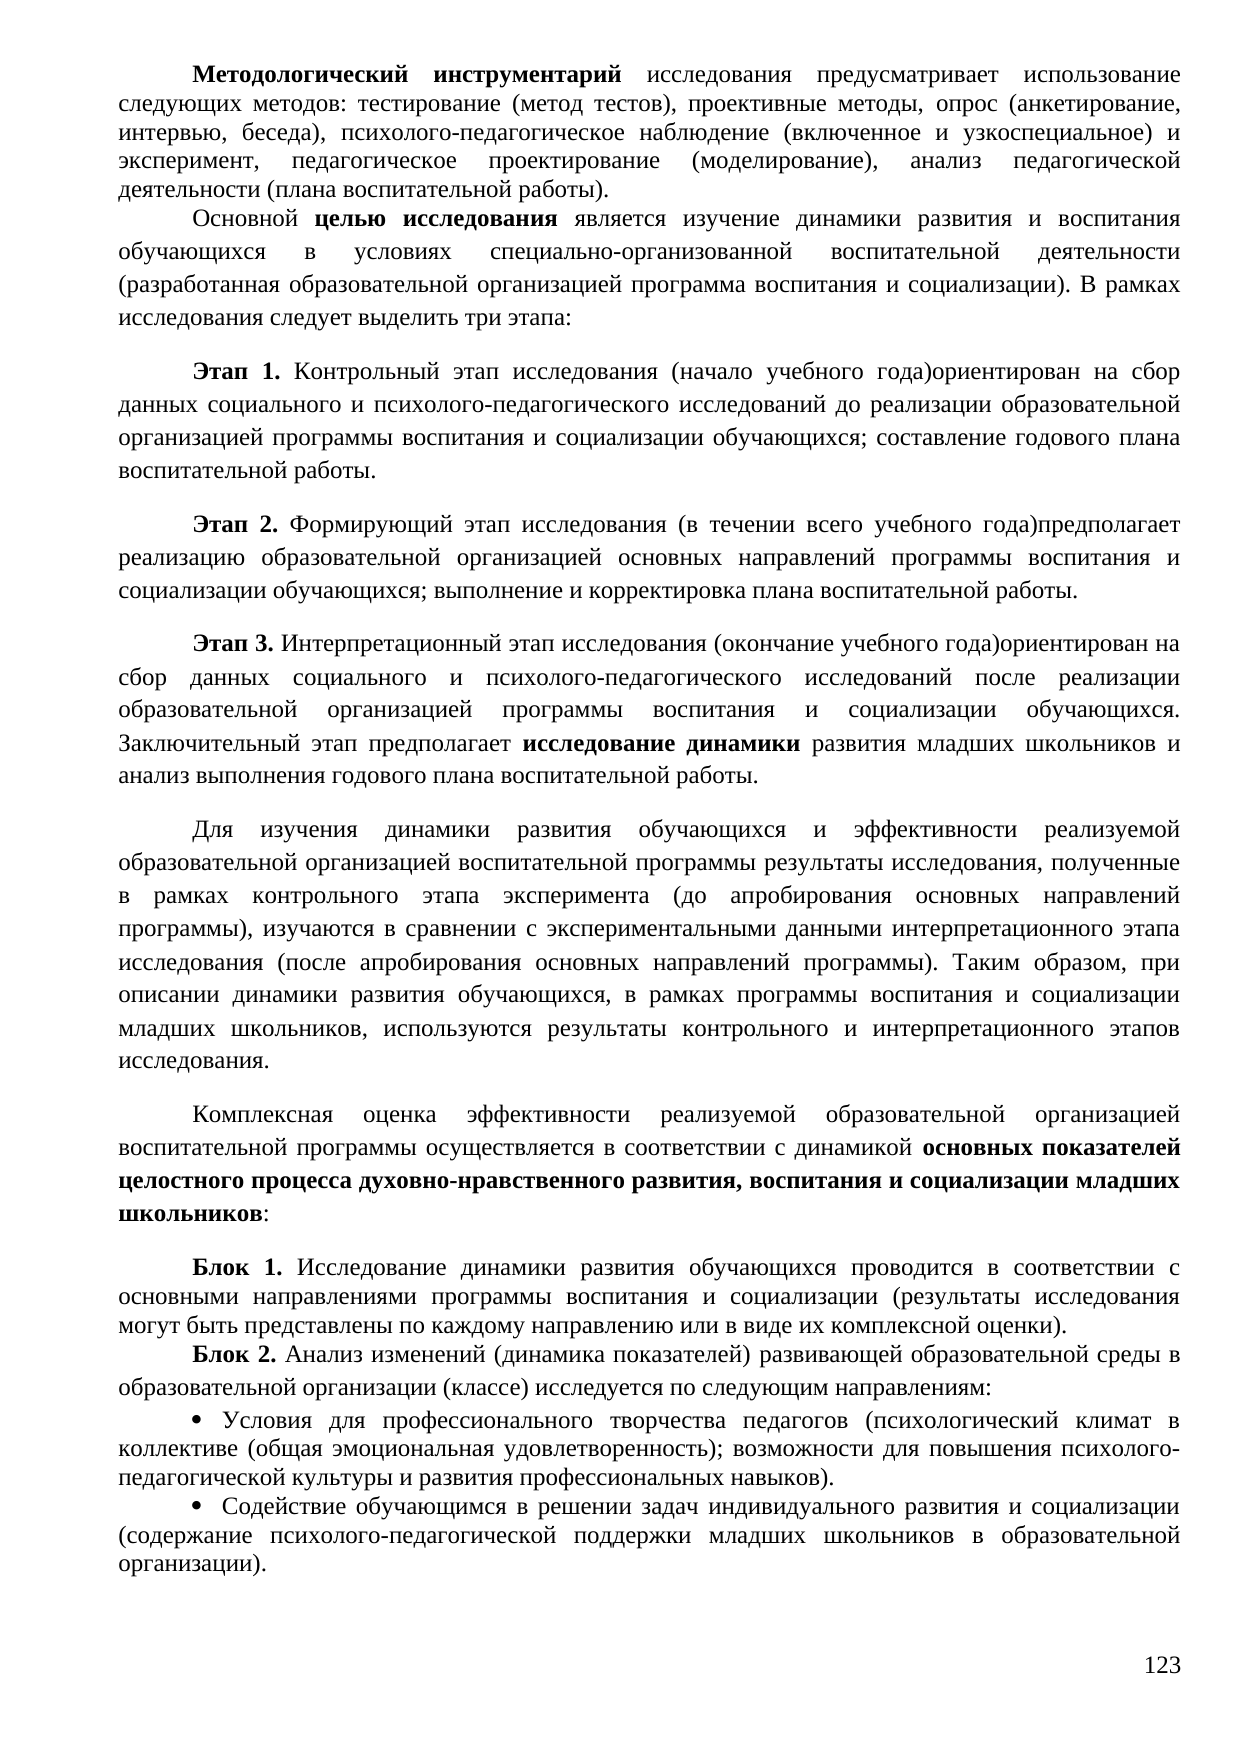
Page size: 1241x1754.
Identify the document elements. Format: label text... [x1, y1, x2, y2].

text Методологический инструментарий исследования предусматривает использование следующих методов: тестирование (метод тестов), проективные методы, опрос (анкетирование, интервью, беседа), психолого-педагогическое наблюдение (включенное и узкоспециальное) и эксперимент, педагогическое проектирование (моделирование), анализ педагогической деятельности (плана воспитательной работы). [118, 59, 1181, 203]
text Этап 3. Интерпретационный этап исследования (окончание учебного года)ориентирован на сбор данных социального и психолого-педагогического исследований после реализации образовательной организацией программы воспитания и социализации обучающихся. Заключительный этап предполагает исследование динамики развития младших школьников и анализ выполнения годового плана воспитательной работы. [118, 628, 1181, 789]
text Этап 1. Контрольный этап исследования (начало учебного года)ориентирован на сбор данных социального и психолого-педагогического исследований до реализации образовательной организацией программы воспитания и социализации обучающихся; составление годового плана воспитательной работы. [118, 356, 1181, 483]
list Условия для профессионального творчества педагогов (психологический климат в коллективе (общая эмоциональная удовлетворенность); возможности для повышения психолого-педагогической культуры и развития профессиональных навыков). [118, 1405, 1181, 1491]
text Этап 2. Формирующий этап исследования (в течении всего учебного года)предполагает реализацию образовательной организацией основных направлений программы воспитания и социализации обучающихся; выполнение и корректировка плана воспитательной работы. [118, 509, 1181, 603]
text Основной целью исследования является изучение динамики развития и воспитания обучающихся в условиях специально-организованной воспитательной деятельности (разработанная образовательной организацией программа воспитания и социализации). В рамках исследования следует выделить три этапа: [118, 203, 1181, 331]
list Содействие обучающимся в решении задач индивидуального развития и социализации (содержание психолого-педагогической поддержки младших школьников в образовательной организации). [118, 1491, 1181, 1577]
text Для изучения динамики развития обучающихся и эффективности реализуемой образовательной организацией воспитательной программы результаты исследования, полученные в рамках контрольного этапа эксперимента (до апробирования основных направлений программы), изучаются в сравнении с экспериментальными данными интерпретационного этапа исследования (после апробирования основных направлений программы). Таким образом, при описании динамики развития обучающихся, в рамках программы воспитания и социализации младших школьников, используются результаты контрольного и интерпретационного этапов исследования. [118, 814, 1181, 1074]
text Блок 1. Исследование динамики развития обучающихся проводится в соответствии с основными направлениями программы воспитания и социализации (результаты исследования могут быть представлены по каждому направлению или в виде их комплексной оценки). [118, 1252, 1181, 1339]
text Комплексная оценка эффективности реализуемой образовательной организацией воспитательной программы осуществляется в соответствии с динамикой основных показателей целостного процесса духовно-нравственного развития, воспитания и социализации младших школьников: [118, 1099, 1181, 1227]
text Блок 2. Анализ изменений (динамика показателей) развивающей образовательной среды в образовательной организации (классе) исследуется по следующим направлениям: [118, 1339, 1181, 1400]
